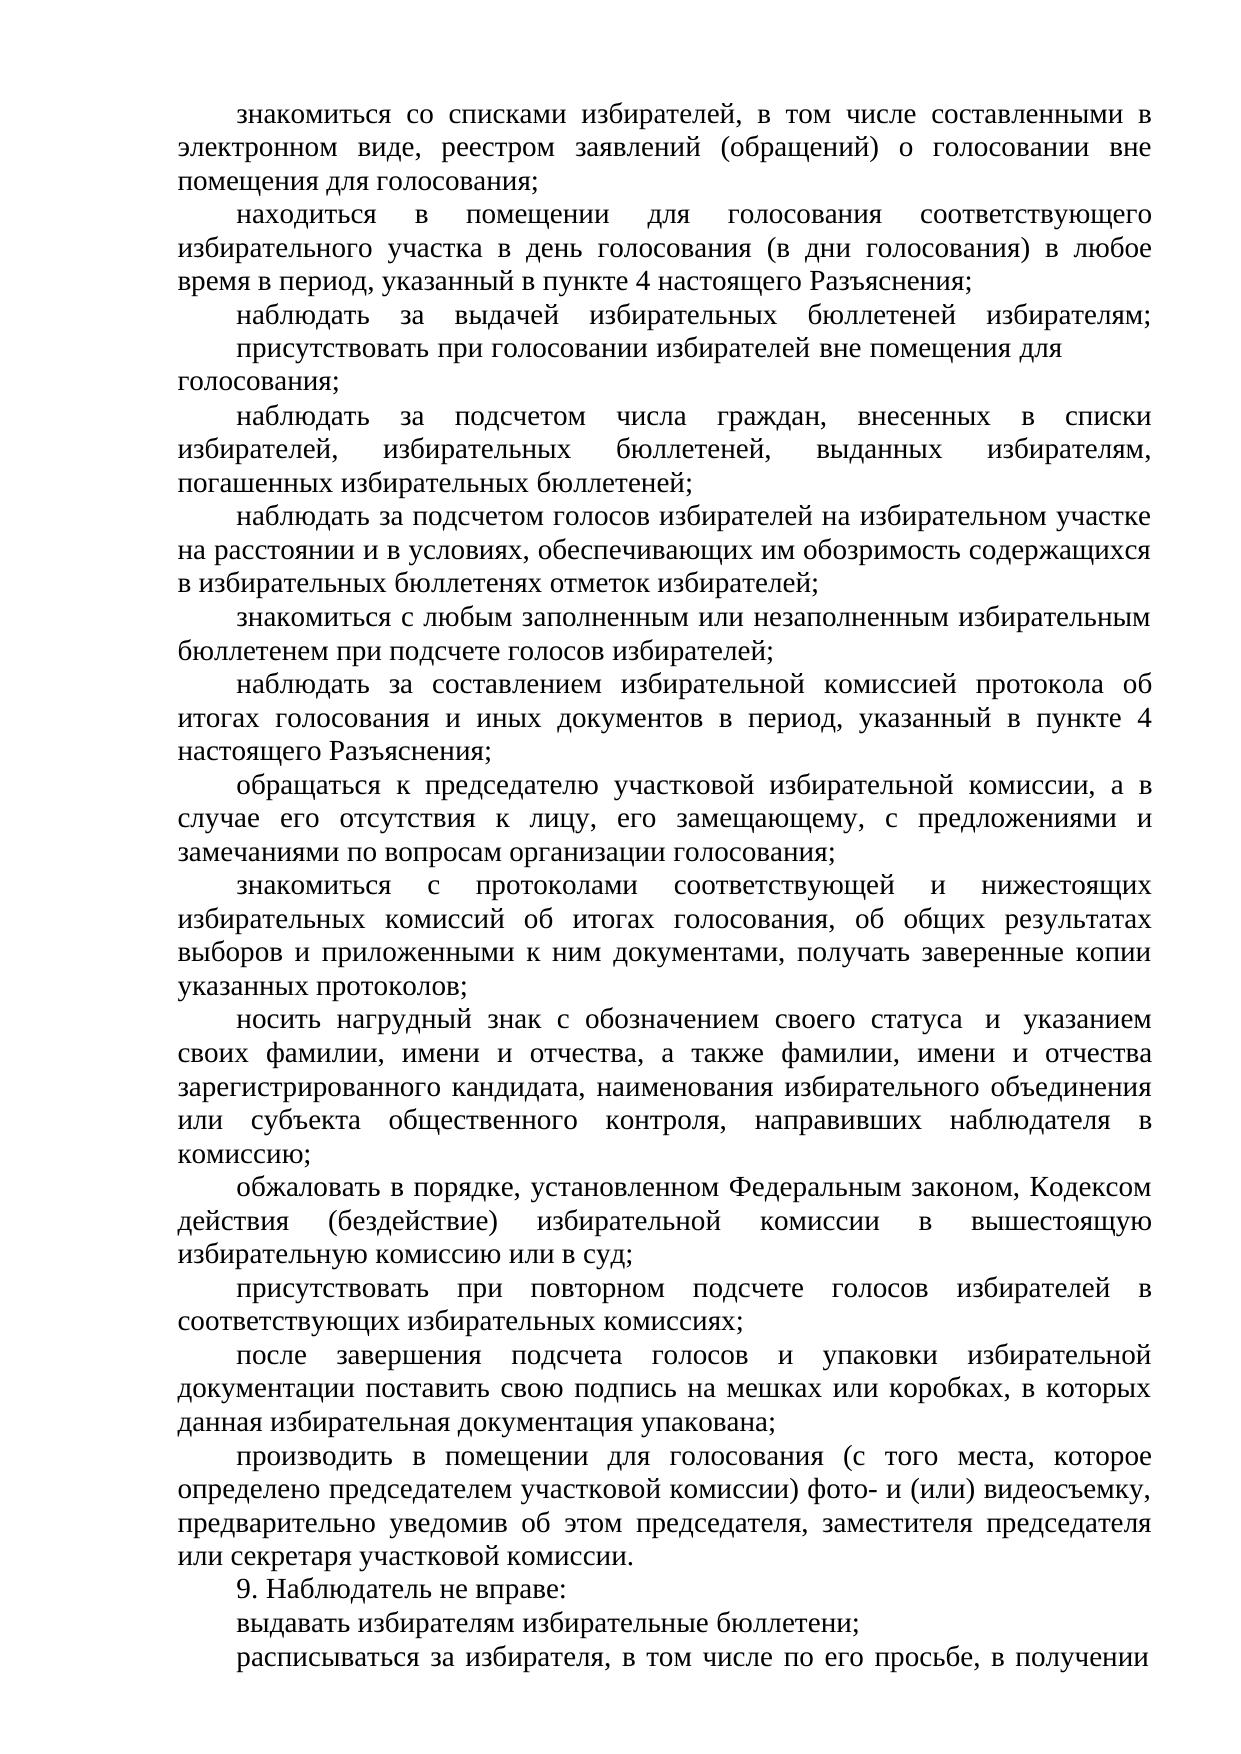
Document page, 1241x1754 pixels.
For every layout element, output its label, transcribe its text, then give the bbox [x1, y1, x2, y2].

text носить нагрудный знак с обозначением своего статуса и указанием своих фамилии, имени и отчества, а также фамилии, имени и отчества зарегистрированного кандидата, наименования избирательного объединения или субъекта общественного контроля, направивших наблюдателя в комиссию; [177, 1002, 1152, 1169]
text выдавать избирателям избирательные бюллетени; [236, 1606, 1163, 1639]
text обжаловать в порядке, установленном Федеральным законом, Кодексом действия (бездействие) избирательной комиссии в вышестоящую избирательную комиссию или в суд; [177, 1169, 1152, 1270]
text наблюдать за подсчетом числа граждан, внесенных в списки избирателей, избирательных бюллетеней, выданных избирателям, погашенных избирательных бюллетеней; [177, 398, 1152, 498]
list Наблюдатель не вправе: [236, 1572, 1163, 1606]
text знакомиться со списками избирателей, в том числе составленными в электронном виде, реестром заявлений (обращений) о голосовании вне помещения для голосования; [177, 96, 1152, 196]
text производить в помещении для голосования (с того места, которое определено председателем участковой комиссии) фото- и (или) видеосъемку, предварительно уведомив об этом председателя, заместителя председателя или секретаря участковой комиссии. [177, 1438, 1152, 1572]
text присутствовать при повторном подсчете голосов избирателей в соответствующих избирательных комиссиях; [177, 1270, 1152, 1337]
text расписываться за избирателя, в том числе по его просьбе, в получении [236, 1639, 1163, 1673]
text знакомиться с протоколами соответствующей и нижестоящих избирательных комиссий об итогах голосования, об общих результатах выборов и приложенными к ним документами, получать заверенные копии указанных протоколов; [177, 867, 1152, 1002]
text находиться в помещении для голосования соответствующего избирательного участка в день голосования (в дни голосования) в любое время в период, указанный в пункте 4 настоящего Разъяснения; [177, 196, 1152, 297]
text наблюдать за составлением избирательной комиссией протокола об итогах голосования и иных документов в период, указанный в пункте 4 настоящего Разъяснения; [177, 666, 1152, 767]
text после завершения подсчета голосов и упаковки избирательной документации поставить свою подпись на мешках или коробках, в которых данная избирательная документация упакована; [177, 1337, 1152, 1438]
text знакомиться с любым заполненным или незаполненным избирательным бюллетенем при подсчете голосов избирателей; [177, 599, 1152, 666]
text наблюдать за выдачей избирательных бюллетеней избирателям; присутствовать при голосовании избирателей вне помещения для [236, 297, 1152, 364]
text обращаться к председателю участковой избирательной комиссии, а в случае его отсутствия к лицу, его замещающему, с предложениями и замечаниями по вопросам организации голосования; [177, 767, 1152, 867]
text голосования; [177, 364, 1163, 398]
text наблюдать за подсчетом голосов избирателей на избирательном участке на расстоянии и в условиях, обеспечивающих им обозримость содержащихся в избирательных бюллетенях отметок избирателей; [177, 498, 1152, 599]
